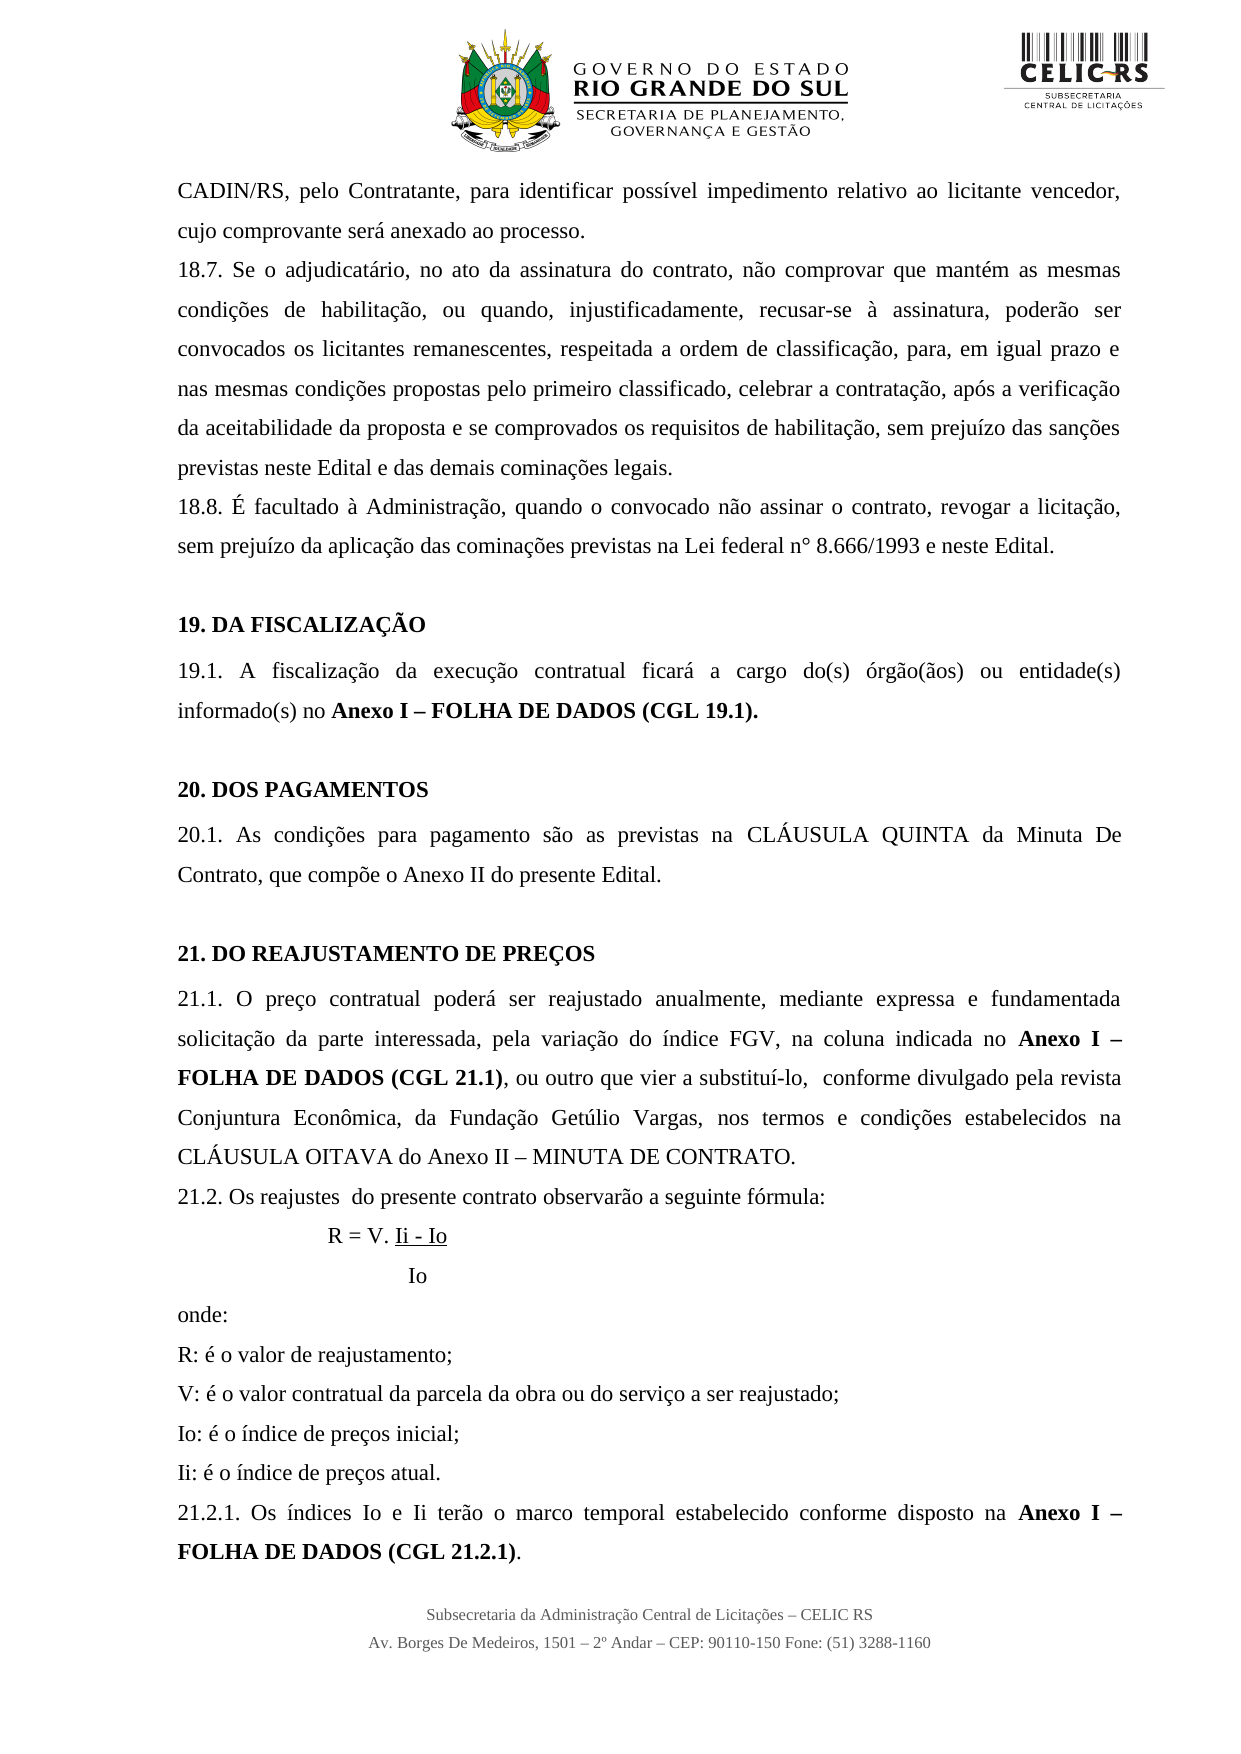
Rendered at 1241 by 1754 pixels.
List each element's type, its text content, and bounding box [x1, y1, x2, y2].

subtitle 19. DA FISCALIZAÇÃO [177, 611, 1122, 638]
subtitle 21. DO REAJUSTAMENTO DE PREÇOS [177, 940, 1122, 966]
text Io: é o índice de preços inicial; [177, 1420, 1122, 1446]
text onde: [177, 1301, 1122, 1328]
text 21.2. Os reajustes do presente contrato observarão a seguinte fórmula: [177, 1183, 1122, 1209]
text 18.8. É facultado à Administração, quando o convocado não assinar o contrato, revogar a licitação, sem prejuízo da aplicação das cominações previstas na Lei federal n° 8.666/1993 e neste Edital. [177, 493, 1122, 559]
text Io [177, 1262, 1122, 1288]
text Ii: é o índice de preços atual. [177, 1459, 1122, 1486]
subtitle 20. DOS PAGAMENTOS [177, 776, 1122, 802]
text 19.1. A fiscalização da execução contratual ficará a cargo do(s) órgão(ãos) ou entidade(s) informado(s) no Anexo I – FOLHA DE DADOS (CGL 19.1). [177, 657, 1122, 723]
text 21.2.1. Os índices Io e Ii terão o marco temporal estabelecido conforme disposto na Anexo I – FOLHA DE DADOS (CGL 21.2.1). [177, 1499, 1122, 1564]
text 20.1. As condições para pagamento são as previstas na CLÁUSULA QUINTA da Minuta De Contrato, que compõe o Anexo II do presente Edital. [177, 821, 1122, 887]
picture [451, 29, 848, 152]
picture [1001, 28, 1167, 114]
text 21.1. O preço contratual poderá ser reajustado anualmente, mediante expressa e fundamentada solicitação da parte interessada, pela variação do índice FGV, na coluna indicada no Anexo I – FOLHA DE DADOS (CGL 21.1), ou outro que vier a substituí-lo, conforme divulgado pela revista Conjuntura Econômica, da Fundação Getúlio Vargas, nos termos e condições estabelecidos na CLÁUSULA OITAVA do Anexo II – MINUTA DE CONTRATO. [177, 986, 1122, 1170]
text 18.7. Se o adjudicatário, no ato da assinatura do contrato, não comprovar que mantém as mesmas condições de habilitação, ou quando, injustificadamente, recusar-se à assinatura, poderão ser convocados os licitantes remanescentes, respeitada a ordem de classificação, para, em igual prazo e nas mesmas condições propostas pelo primeiro classificado, celebrar a contratação, após a verificação da aceitabilidade da proposta e se comprovados os requisitos de habilitação, sem prejuízo das sanções previstas neste Edital e das demais cominações legais. [177, 256, 1122, 480]
text R: é o valor de reajustamento; [177, 1341, 1122, 1367]
text R = V. Ii - Io [177, 1222, 1122, 1249]
text V: é o valor contratual da parcela da obra ou do serviço a ser reajustado; [177, 1380, 1122, 1407]
